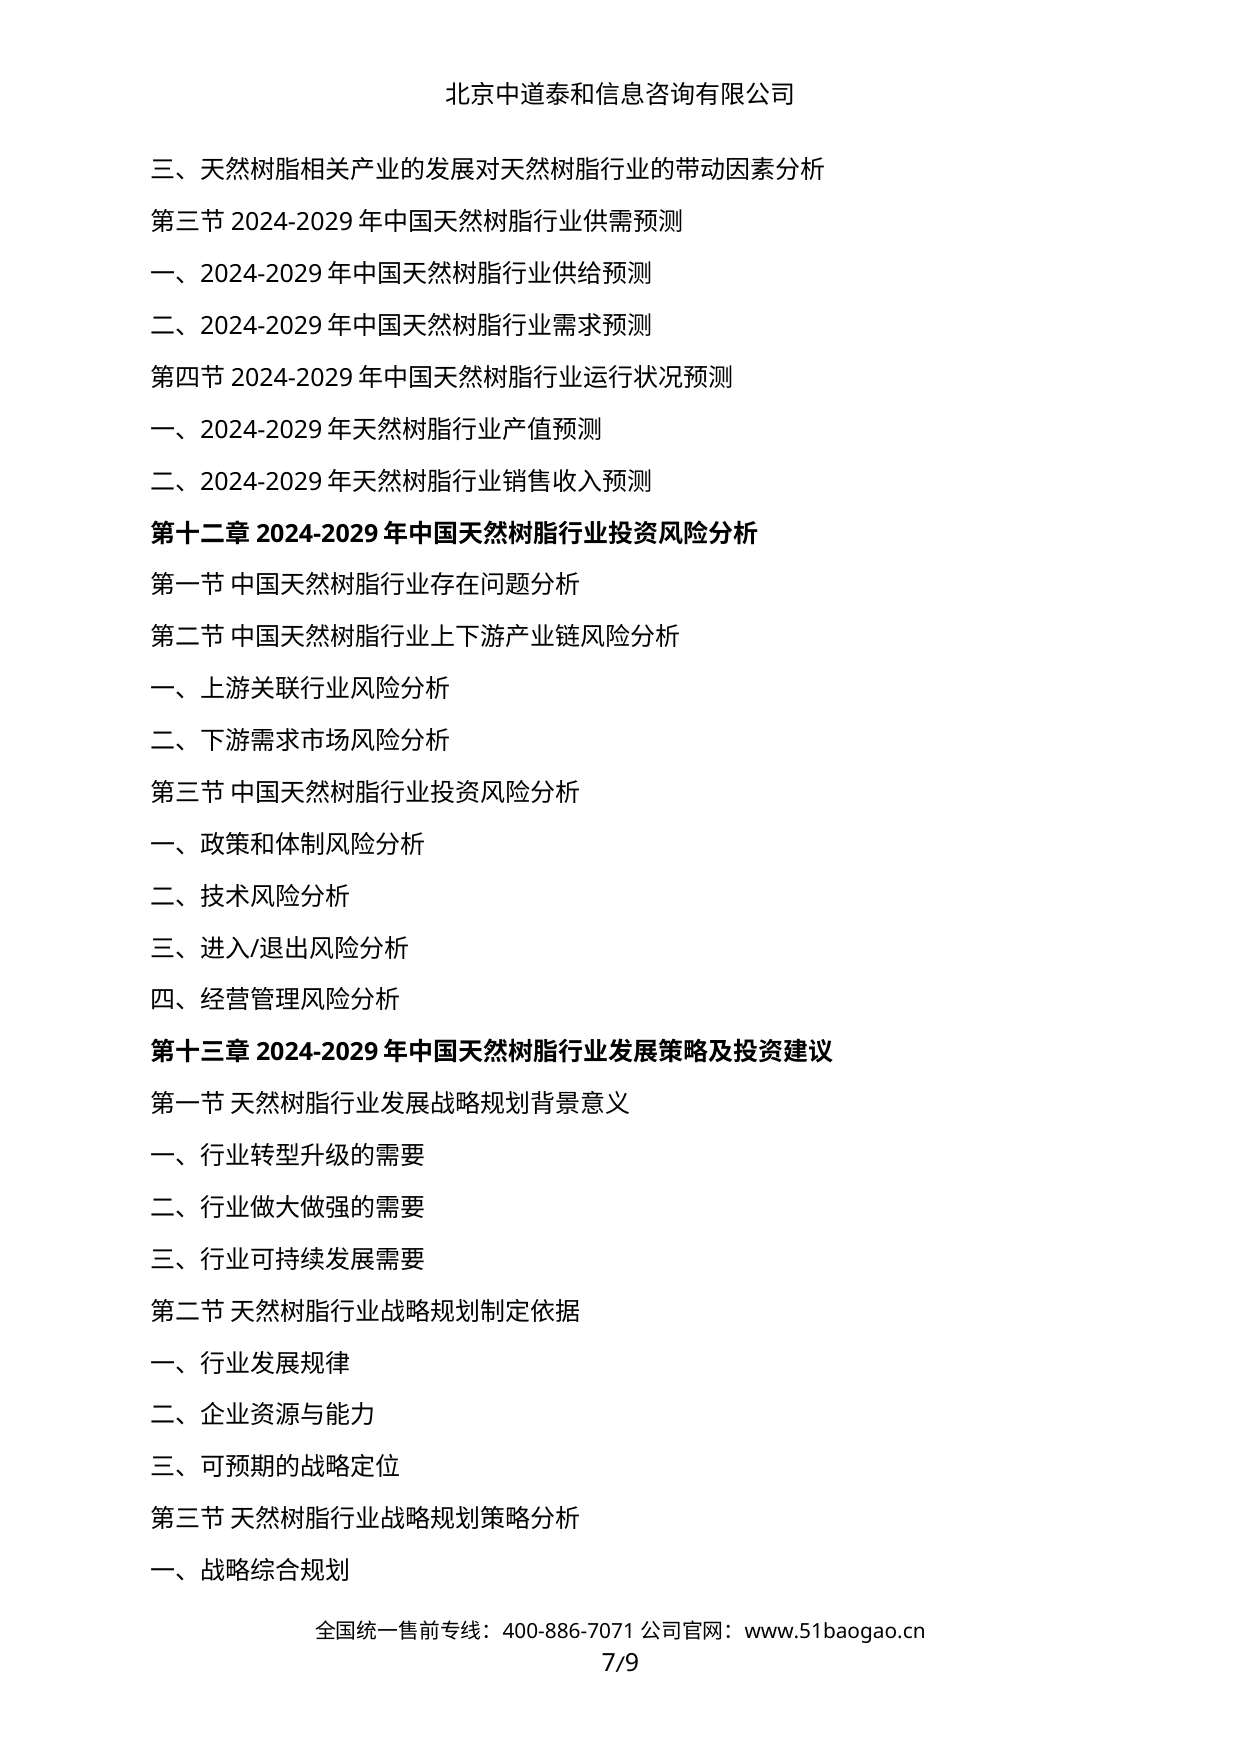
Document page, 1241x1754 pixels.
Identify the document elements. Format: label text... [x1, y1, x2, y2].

text 一、行业发展规律 [150, 1343, 1090, 1379]
text 第四节 2024-2029年中国天然树脂行业运行状况预测 [150, 357, 1090, 394]
text 三、行业可持续发展需要 [150, 1239, 1090, 1276]
text 二、技术风险分析 [150, 876, 1090, 912]
text 第十三章 2024-2029年中国天然树脂行业发展策略及投资建议 [150, 1032, 1090, 1068]
text 一、战略综合规划 [150, 1551, 1090, 1587]
text 二、2024-2029年中国天然树脂行业需求预测 [150, 306, 1090, 342]
text 第一节 中国天然树脂行业存在问题分析 [150, 565, 1090, 601]
text 二、企业资源与能力 [150, 1395, 1090, 1431]
text 三、进入/退出风险分析 [150, 928, 1090, 964]
text 二、行业做大做强的需要 [150, 1187, 1090, 1224]
text 二、2024-2029年天然树脂行业销售收入预测 [150, 461, 1090, 497]
text 三、天然树脂相关产业的发展对天然树脂行业的带动因素分析 [150, 150, 1090, 186]
text 第十二章 2024-2029年中国天然树脂行业投资风险分析 [150, 513, 1090, 549]
text 一、上游关联行业风险分析 [150, 669, 1090, 705]
text 一、行业转型升级的需要 [150, 1136, 1090, 1172]
text 三、可预期的战略定位 [150, 1447, 1090, 1483]
text 第二节 中国天然树脂行业上下游产业链风险分析 [150, 617, 1090, 653]
text 第三节 2024-2029年中国天然树脂行业供需预测 [150, 202, 1090, 238]
text 四、经营管理风险分析 [150, 980, 1090, 1016]
text 一、2024-2029年中国天然树脂行业供给预测 [150, 254, 1090, 290]
text 一、2024-2029年天然树脂行业产值预测 [150, 409, 1090, 446]
text 第一节 天然树脂行业发展战略规划背景意义 [150, 1084, 1090, 1120]
text 二、下游需求市场风险分析 [150, 721, 1090, 757]
text 第三节 天然树脂行业战略规划策略分析 [150, 1499, 1090, 1535]
text 第二节 天然树脂行业战略规划制定依据 [150, 1291, 1090, 1327]
text 第三节 中国天然树脂行业投资风险分析 [150, 772, 1090, 809]
text 一、政策和体制风险分析 [150, 824, 1090, 861]
